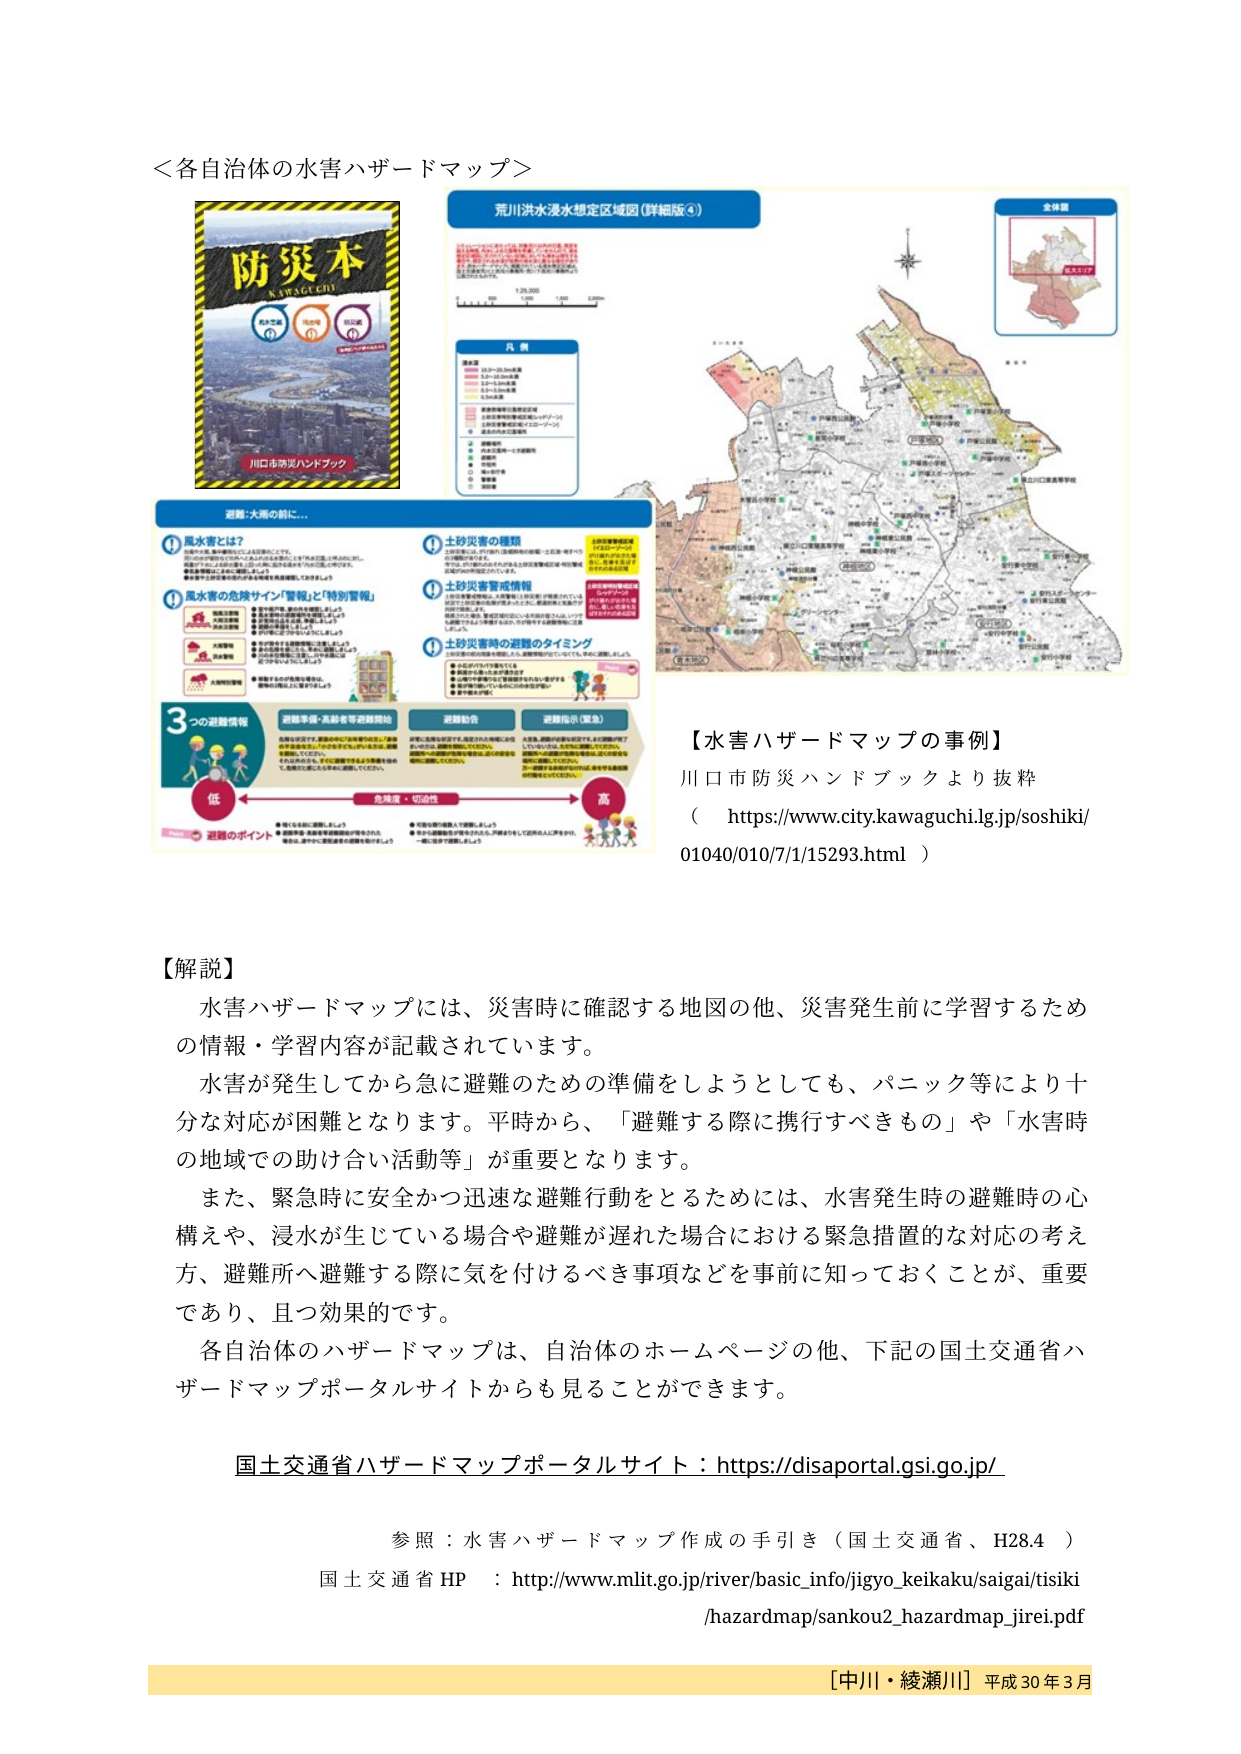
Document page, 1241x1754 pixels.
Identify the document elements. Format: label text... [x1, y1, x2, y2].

text 川口市防災ハンドブックより抜粋 [668, 758, 1089, 796]
text また、緊急時に安全かつ迅速な避難行動をとるためには、水害発生時の避難時の心構えや、浸水が生じている場合や避難が遅れた場合における緊急措置的な対応の考え方、避難所へ避難する際に気を付けるべき事項などを事前に知っておくことが、重要であり、且つ効果的です。 [175, 1178, 1089, 1330]
text 各自治体のハザードマップは、自治体のホームページの他、下記の国土交通省ハザードマップポータルサイトからも見ることができます。 [175, 1330, 1089, 1406]
picture [194, 201, 400, 489]
text 【水害ハザードマップの事例】 [668, 720, 1089, 758]
text 水害が発生してから急に避難のための準備をしようとしても、パニック等により十分な対応が困難となります。平時から、「避難する際に携行すべきもの」や「水害時の地域での助け合い活動等」が重要となります。 [175, 1063, 1089, 1178]
text 水害ハザードマップには、災害時に確認する地図の他、災害発生前に学習するための情報・学習内容が記載されています。 [175, 987, 1089, 1063]
text ＜各自治体の水害ハザードマップ＞ [151, 148, 1089, 186]
text 参照：水害ハザードマップ作成の手引き（国土交通省、H28.4） [151, 1521, 1089, 1559]
text 国土交通省HP：http://www.mlit.go.jp/river/basic_info/jigyo_keikaku/saigai/tisiki [151, 1559, 1089, 1597]
text /hazardmap/sankou2_hazardmap_jirei.pdf [151, 1597, 1089, 1635]
text 【解説】 [151, 949, 1089, 987]
text （https://www.city.kawaguchi.lg.jp/soshiki/01040/010/7/1/15293.html） [668, 796, 1089, 873]
picture [150, 186, 1130, 854]
text 国土交通省ハザードマップポータルサイト：https://disaportal.gsi.go.jp/ [151, 1444, 1089, 1483]
